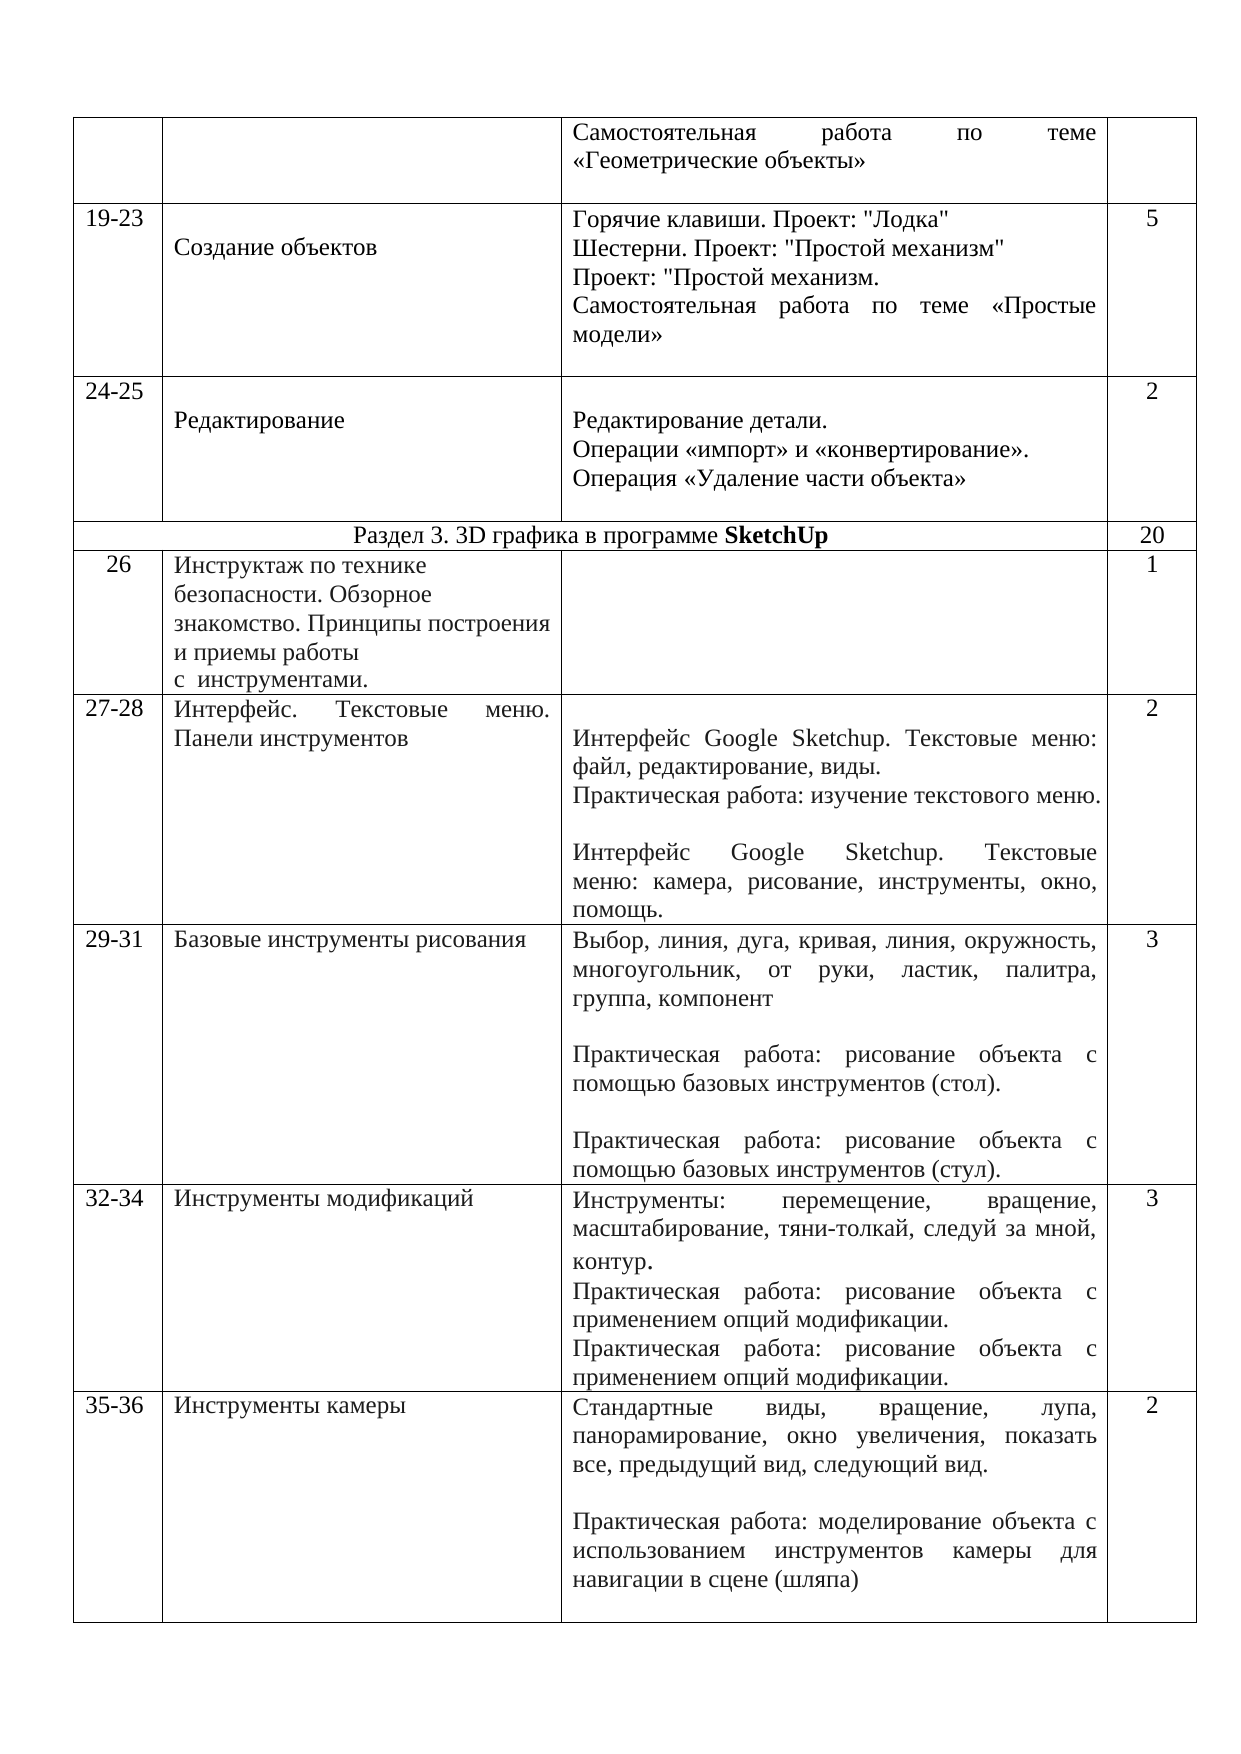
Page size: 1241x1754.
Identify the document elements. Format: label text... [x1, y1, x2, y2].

table_cell 32-34 [74, 1185, 162, 1391]
table_cell Инструменты камеры [163, 1392, 561, 1622]
table_cell Инструменты модификаций [163, 1185, 561, 1391]
table_cell 3 [1108, 925, 1196, 1184]
table_cell 35-36 [74, 1392, 162, 1622]
table_cell 24-25 [74, 377, 162, 521]
table_cell Редактирование детали. Операции «импорт» и «конвертирование». Операция «Удаление части объекта» [562, 377, 1107, 521]
table_cell Интерфейс Google Sketchup. Текстовые меню: файл, редактирование, виды. Практическая работа: изучение текстового меню. Интерфейс Google Sketchup. Текстовые меню: камера, рисование, инструменты, окно, помощь. [562, 695, 1107, 924]
table_cell 3 [1108, 1185, 1196, 1391]
table_cell Стандартные виды, вращение, лупа, панорамирование, окно увеличения, показать все, предыдущий вид, следующий вид. Практическая работа: моделирование объекта с использованием инструментов камеры для навигации в сцене (шляпа) [562, 1392, 1107, 1622]
table_cell 5 [1108, 204, 1196, 376]
table_header Самостоятельная работа по теме «Геометрические объекты» [562, 118, 1107, 203]
table_header [1108, 118, 1196, 203]
table_cell Создание объектов [163, 204, 561, 376]
table_cell 2 [1108, 1392, 1196, 1622]
table_header [163, 118, 561, 203]
table_cell 26 [74, 551, 162, 693]
table_cell Выбор, линия, дуга, кривая, линия, окружность, многоугольник, от руки, ластик, палитра, группа, компонент Практическая работа: рисование объекта с помощью базовых инструментов (стол). Практическая работа: рисование объекта с помощью базовых инструментов (стул). [562, 925, 1107, 1184]
table_cell 1 [1108, 551, 1196, 693]
table_cell [562, 551, 1107, 693]
table_cell Раздел 3. 3D графика в программе SketchUp [74, 522, 1107, 549]
table_cell 2 [1108, 695, 1196, 924]
table_cell Инструменты: перемещение, вращение, масштабирование, тяни-толкай, следуй за мной, контур. Практическая работа: рисование объекта с применением опций модификации. Практическая работа: рисование объекта с применением опций модификации. [562, 1185, 1107, 1391]
table_cell 29-31 [74, 925, 162, 1184]
table_cell 20 [1108, 522, 1196, 549]
table_header [74, 118, 162, 203]
table_cell 27-28 [74, 695, 162, 924]
table_cell 2 [1108, 377, 1196, 521]
table_cell Базовые инструменты рисования [163, 925, 561, 1184]
table_cell Редактирование [163, 377, 561, 521]
table_cell 19-23 [74, 204, 162, 376]
table_cell Инструктаж по технике безопасности. Обзорное знакомство. Принципы построения и приемы работы с инструментами. [163, 551, 561, 693]
table_cell Горячие клавиши. Проект: "Лодка" Шестерни. Проект: "Простой механизм" Проект: "Простой механизм. Самостоятельная работа по теме «Простые модели» [562, 204, 1107, 376]
table_cell Интерфейс. Текстовые меню. Панели инструментов [163, 695, 561, 924]
